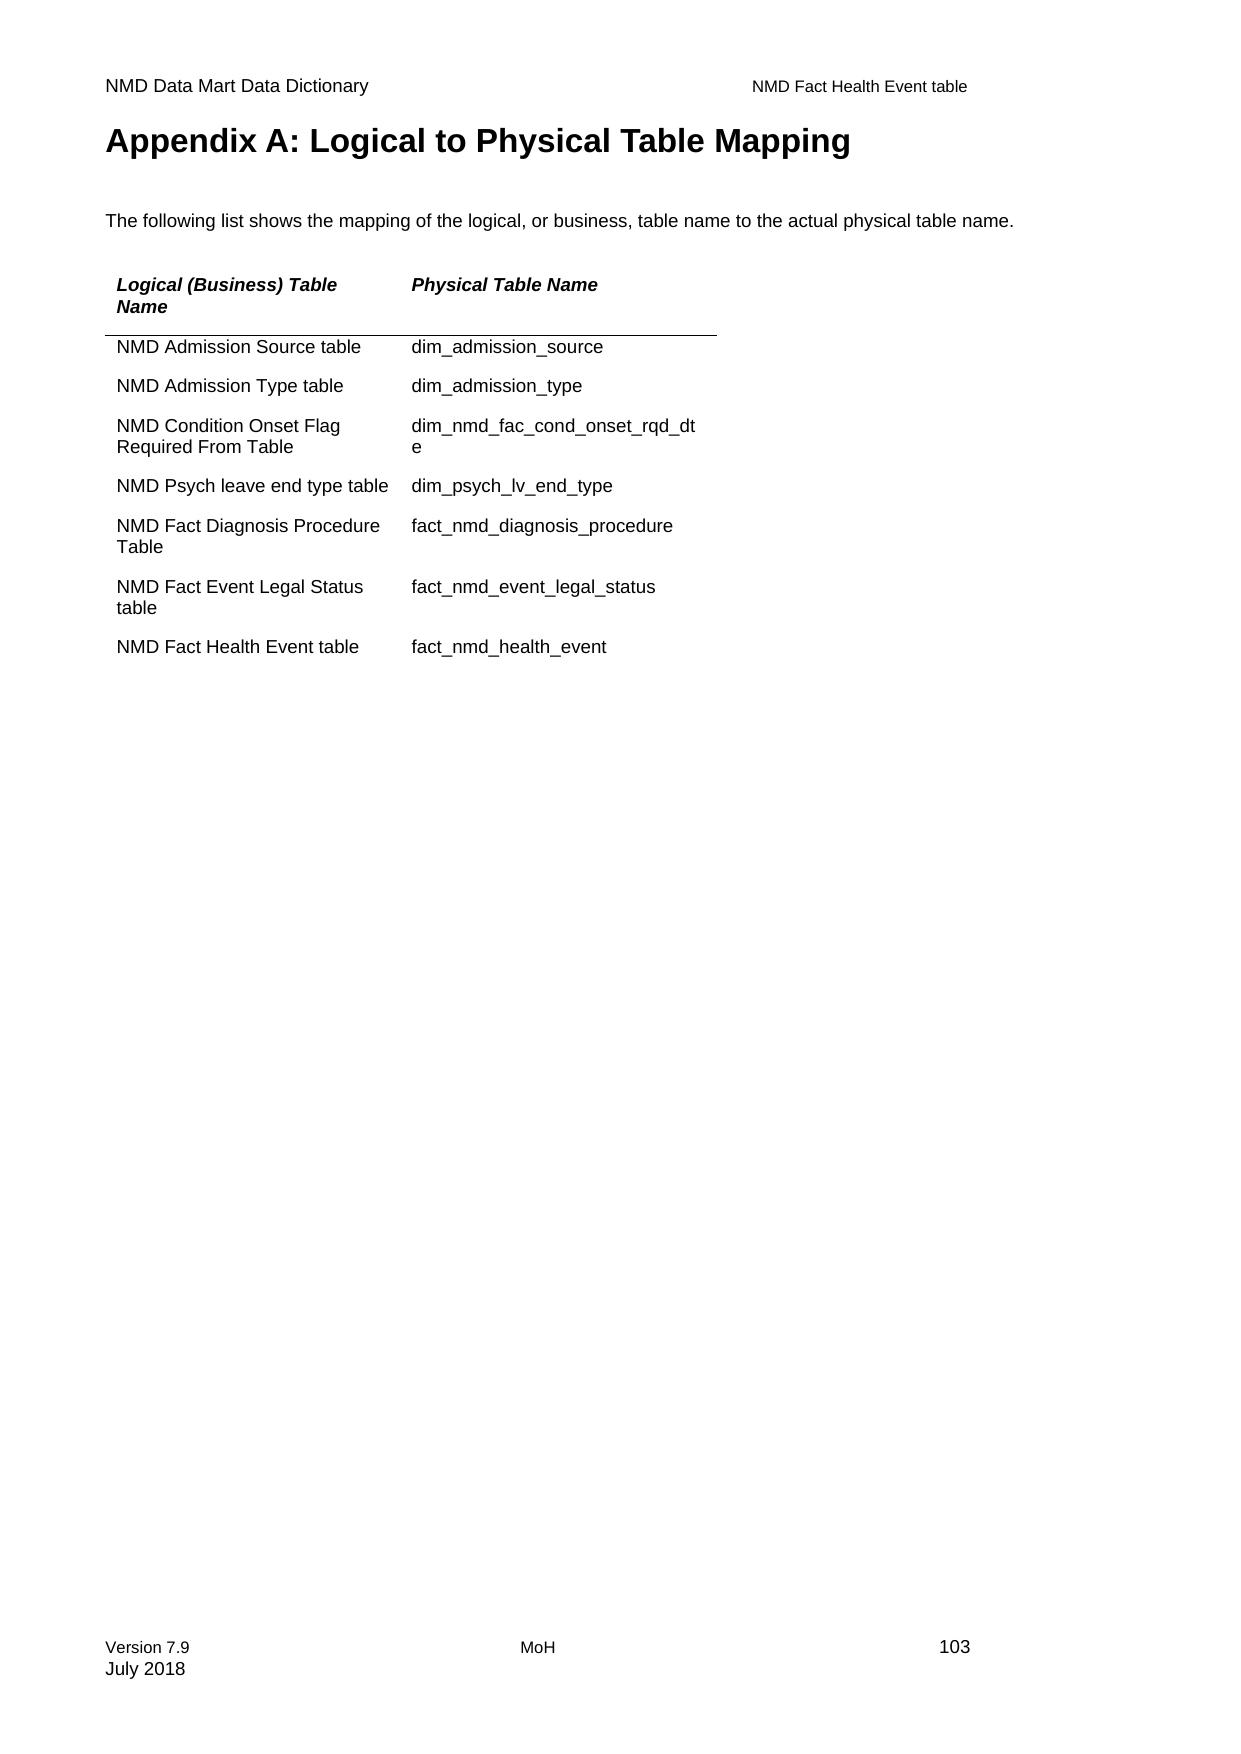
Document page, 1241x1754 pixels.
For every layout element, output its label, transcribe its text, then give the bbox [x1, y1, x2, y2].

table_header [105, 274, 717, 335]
subtitle Appendix A: Logical to Physical Table Mapping [105, 122, 1181, 160]
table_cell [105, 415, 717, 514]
text The following list shows the mapping of the logical, or business, table name to the actual physical table name. [105, 209, 1181, 231]
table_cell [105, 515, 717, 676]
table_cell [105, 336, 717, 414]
